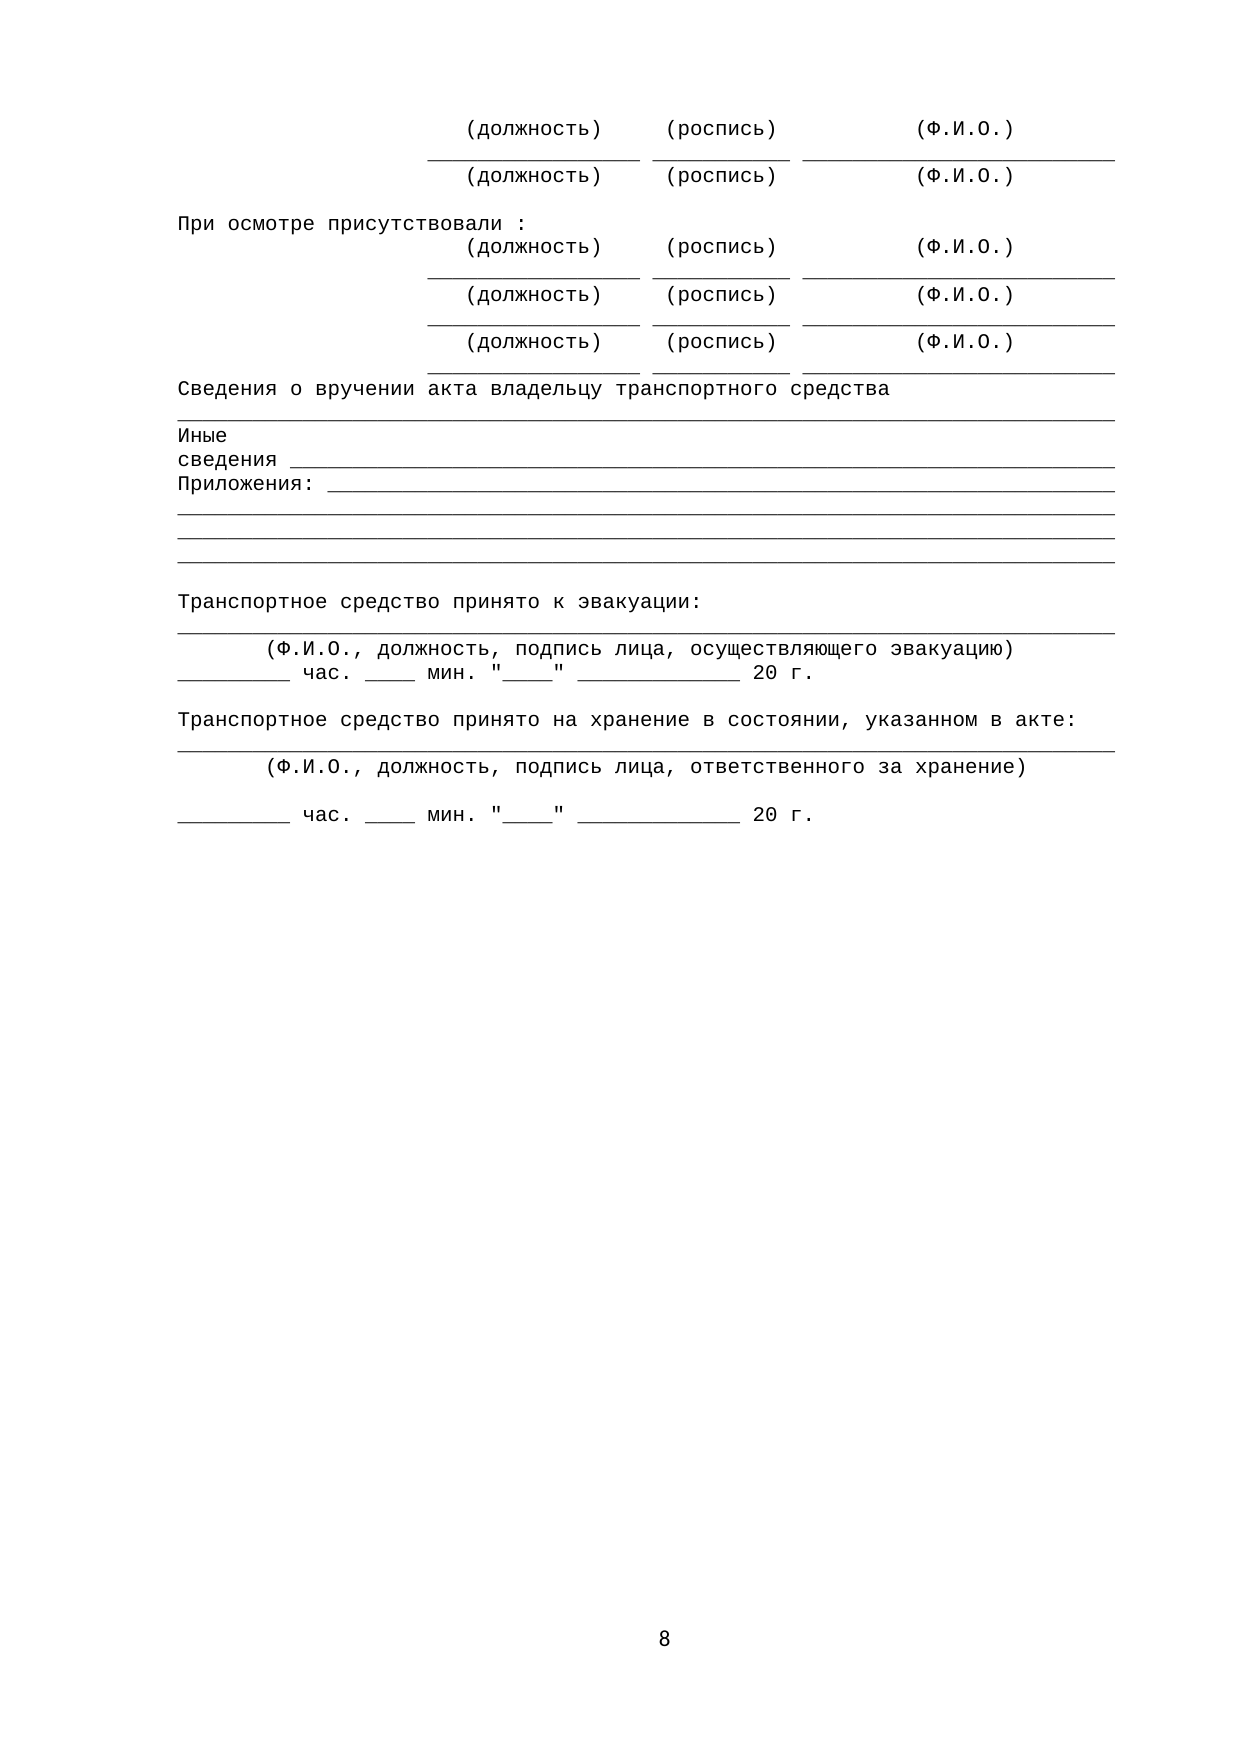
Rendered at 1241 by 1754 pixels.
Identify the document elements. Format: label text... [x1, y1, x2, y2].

text Сведения о вручении акта владельцу транспортного средства [177, 378, 1152, 402]
text При осмотре присутствовали : [177, 213, 1152, 236]
text Иные [177, 426, 1152, 449]
text _________ час. ____ мин. "____" _____________ 20 г. [177, 662, 1152, 686]
text ___________________________________________________________________________ [177, 733, 1152, 757]
text _________________ ___________ _________________________ [177, 354, 1152, 378]
text ___________________________________________________________________________ [177, 402, 1152, 426]
text (должность) (роспись) (Ф.И.О.) [177, 118, 1152, 142]
text (должность) (роспись) (Ф.И.О.) [177, 284, 1152, 307]
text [177, 142, 1152, 165]
text Транспортное средство принято на хранение в состоянии, указанном в акте: [177, 709, 1152, 733]
text ___________________________________________________________________________ [177, 544, 1152, 567]
text _________________ ___________ _________________________ [177, 307, 1152, 331]
text Приложения: _______________________________________________________________ [177, 473, 1152, 496]
text ___________________________________________________________________________ [177, 615, 1152, 638]
text _________ час. ____ мин. "____" _____________ 20 г. [177, 804, 1152, 827]
text (Ф.И.О., должность, подпись лица, ответственного за хранение) [177, 757, 1152, 780]
text _________________ ___________ _________________________ [177, 260, 1152, 284]
text Транспортное средство принято к эвакуации: [177, 591, 1152, 615]
text (должность) (роспись) (Ф.И.О.) [177, 331, 1152, 354]
text ___________________________________________________________________________ [177, 496, 1152, 520]
text (должность) (роспись) (Ф.И.О.) [177, 236, 1152, 260]
text (должность) (роспись) (Ф.И.О.) [177, 165, 1152, 189]
text (Ф.И.О., должность, подпись лица, осуществляющего эвакуацию) [177, 638, 1152, 662]
text сведения __________________________________________________________________ [177, 449, 1152, 473]
text ___________________________________________________________________________ [177, 520, 1152, 544]
